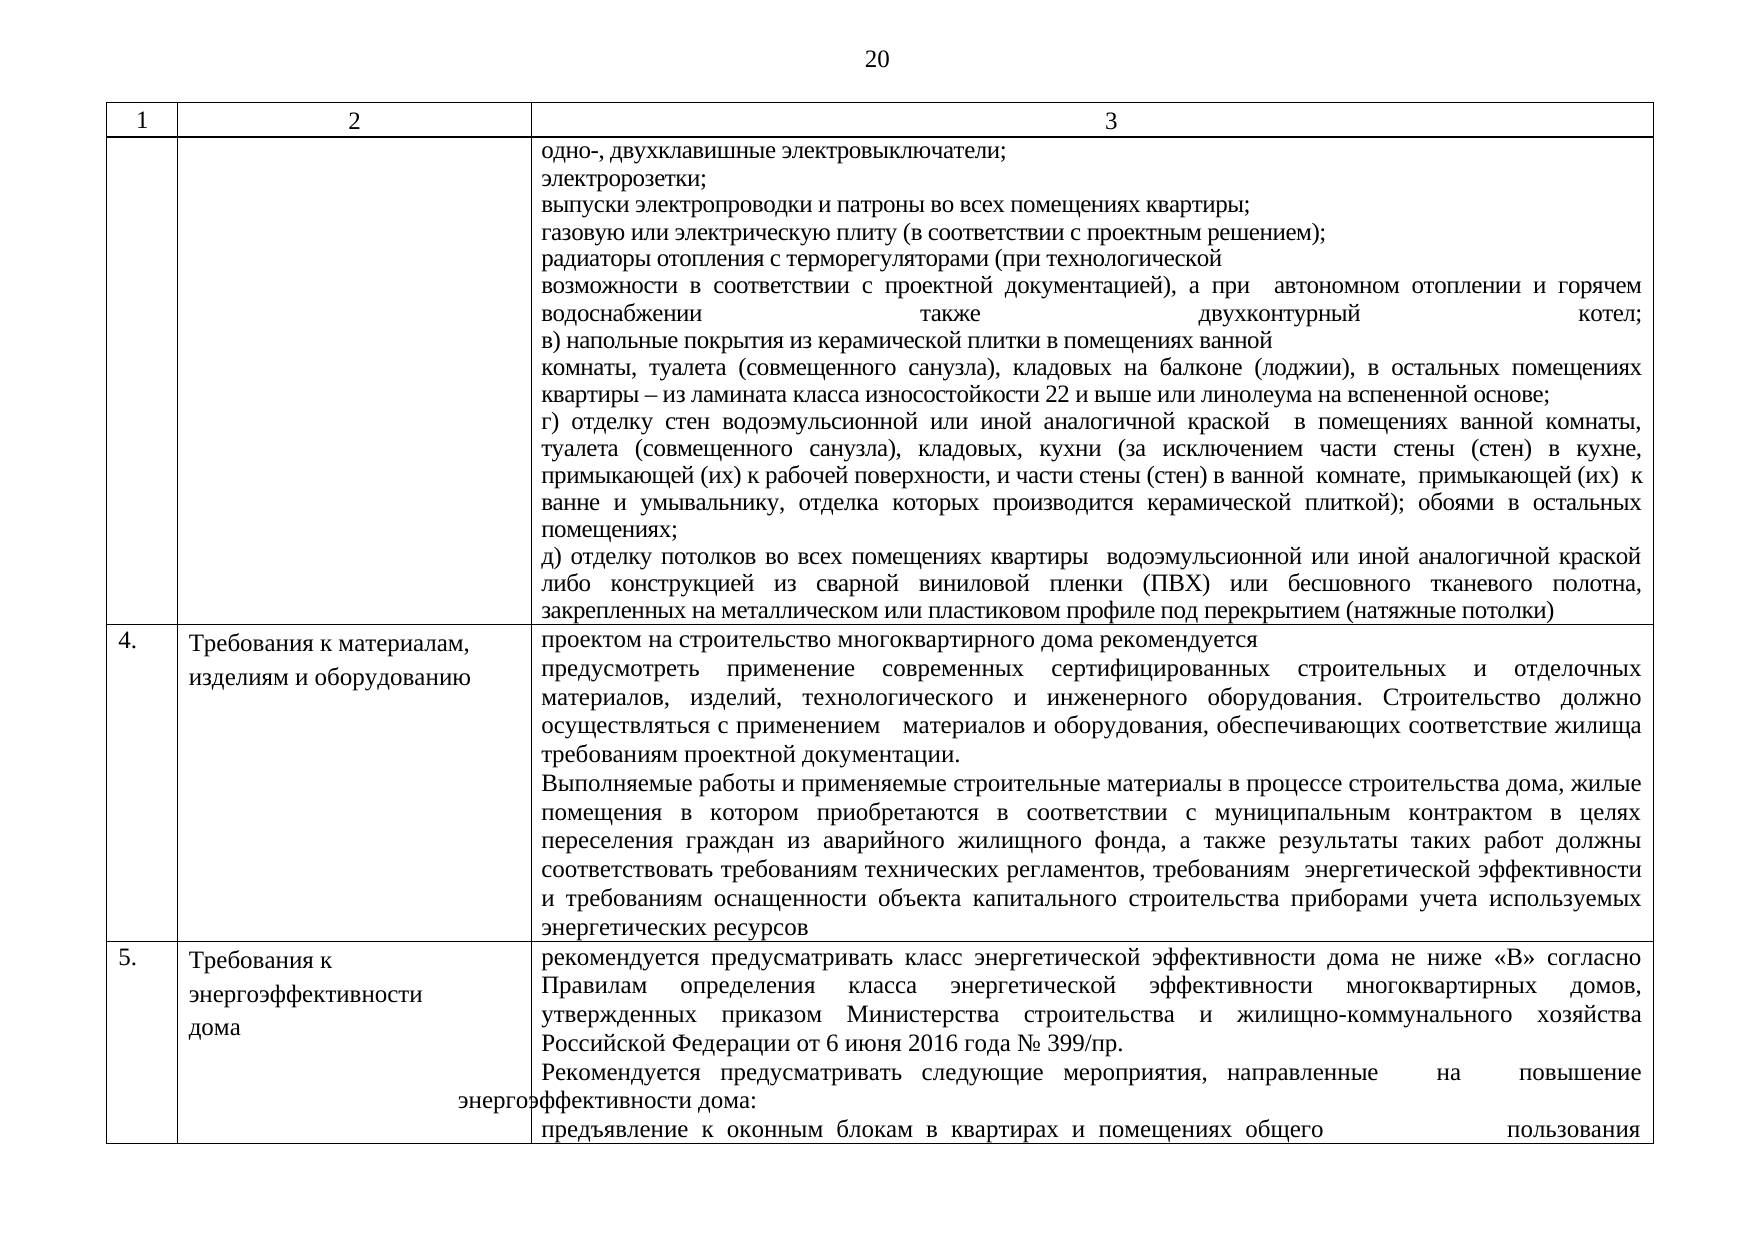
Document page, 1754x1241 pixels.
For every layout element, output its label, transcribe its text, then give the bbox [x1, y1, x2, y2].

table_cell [532, 942, 1653, 1143]
table_cell Требования к материалам, изделиям и оборудованию [178, 625, 531, 941]
table_header 2 [178, 103, 531, 136]
table_cell 4. [107, 625, 177, 941]
table_header 3 [532, 103, 1653, 136]
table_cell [178, 138, 531, 624]
table_cell 3. [107, 138, 177, 624]
table_cell Требования к энергоэффективности дома [178, 942, 531, 1143]
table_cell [532, 138, 1653, 624]
table_cell проектом на строительство многоквартирного дома рекомендуется предусмотреть применение современных сертифицированных строительных и отделочных материалов, изделий, технологического и инженерного оборудования. Строительство должно осуществляться с применением материалов и оборудования, обеспечивающих соответствие жилища требованиям проектной документации. Выполняемые работы и применяемые строительные материалы в процессе строительства дома, жилые помещения в котором приобретаются в соответствии с муниципальным контрактом в целях переселения граждан из аварийного жилищного фонда, а также результаты таких работ должны соответствовать требованиям технических регламентов, требованиям энергетической эффективности и требованиям оснащенности объекта капитального строительства приборами учета используемых энергетических ресурсов [532, 625, 1653, 941]
table_cell 5. [107, 942, 177, 1143]
table_header 1 [107, 103, 177, 136]
